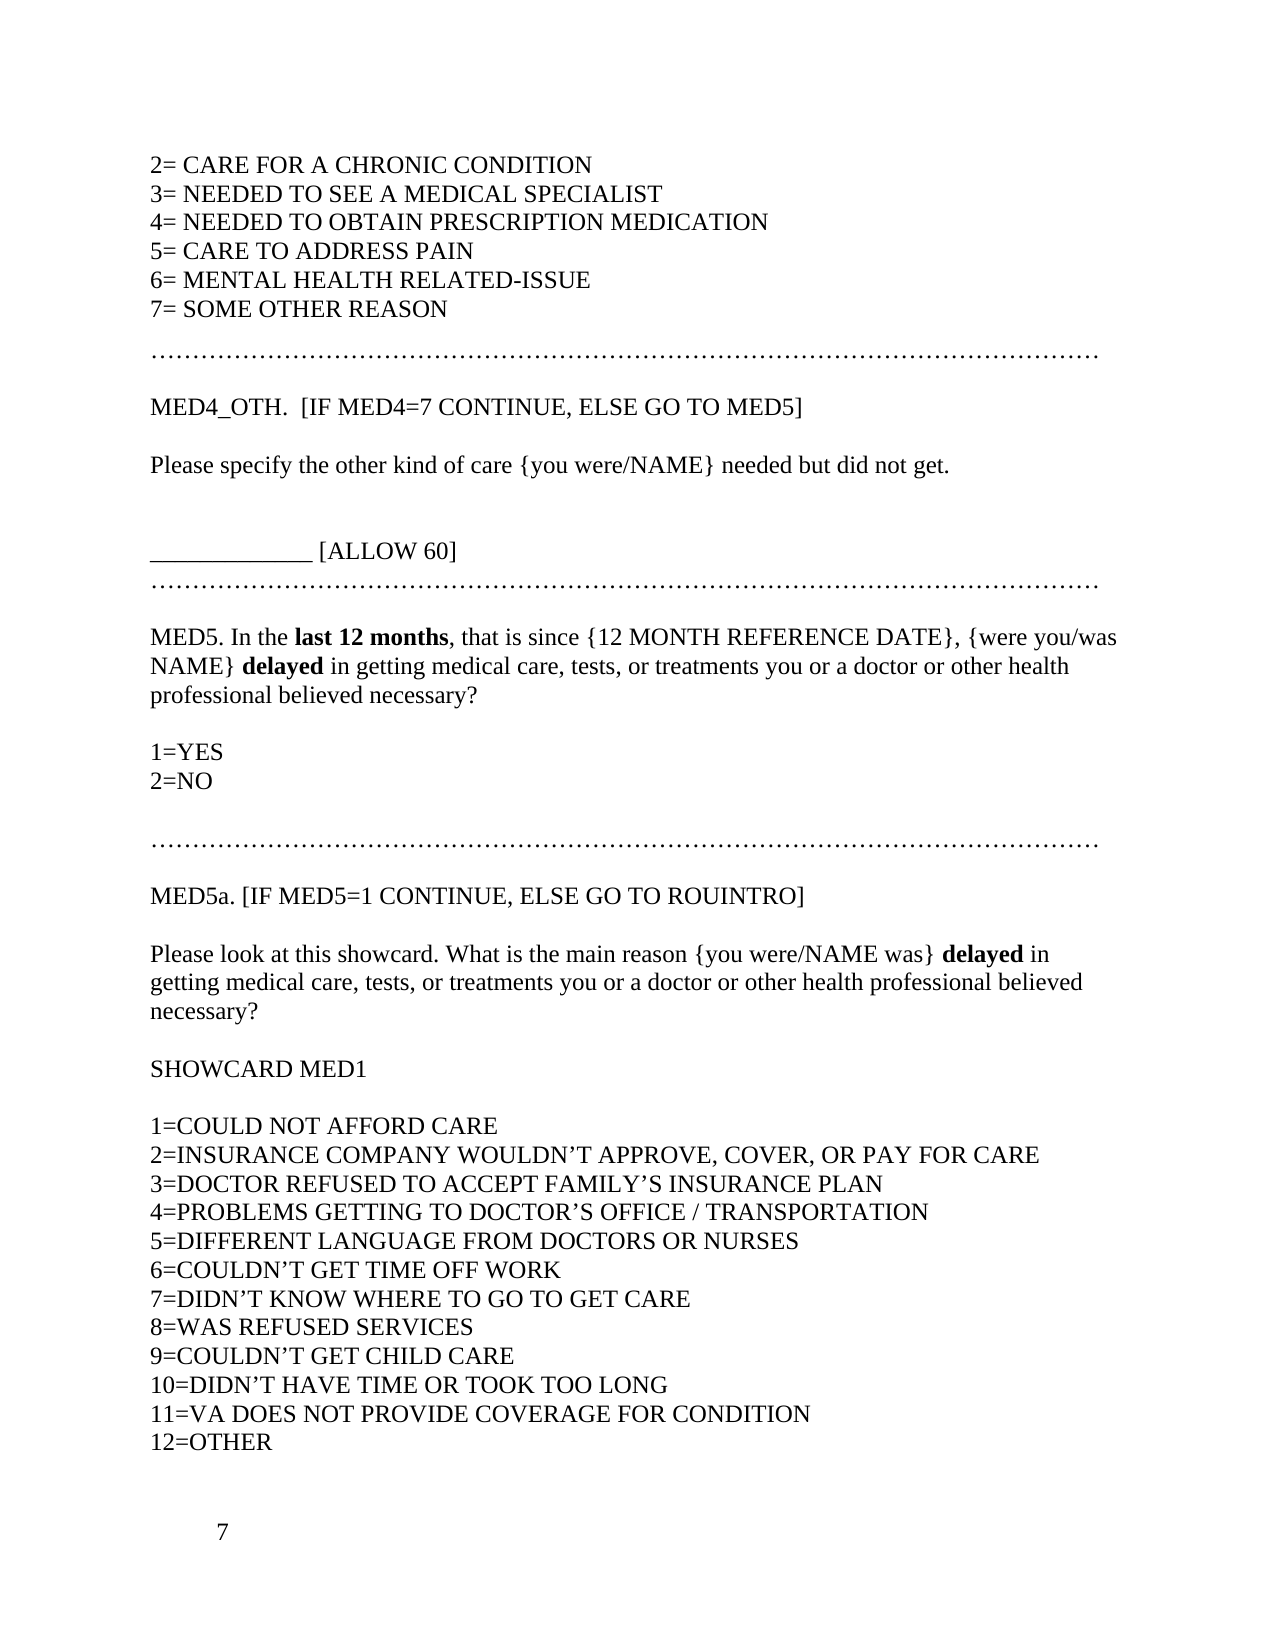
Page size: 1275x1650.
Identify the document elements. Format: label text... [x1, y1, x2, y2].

text 11=VA DOES NOT PROVIDE COVERAGE FOR CONDITION [150, 1399, 1125, 1427]
text 1=COULD NOT AFFORD CARE [150, 1111, 1125, 1140]
text 6=COULDN’T GET TIME OFF WORK [150, 1255, 1125, 1284]
text MED5. In the last 12 months, that is since {12 MONTH REFERENCE DATE}, {were you/was NAME} delayed in getting medical care, tests, or treatments you or a doctor or other health professional believed necessary? [150, 622, 1125, 709]
text MED4_OTH. [IF MED4=7 CONTINUE, ELSE GO TO MED5] [150, 392, 1125, 421]
text 9=COULDN’T GET CHILD CARE [150, 1341, 1125, 1370]
text MED5a. [IF MED5=1 CONTINUE, ELSE GO TO ROUINTRO] [150, 881, 1125, 910]
text _____________ [ALLOW 60] [150, 536, 1125, 565]
text 7=DIDN’T KNOW WHERE TO GO TO GET CARE [150, 1284, 1125, 1312]
text 12=OTHER [150, 1427, 1125, 1456]
text 6= Mental health related-issue [150, 265, 1125, 294]
text 5= Care to address pain [150, 236, 1125, 265]
text 7= Some other reason [150, 294, 1125, 322]
text 3= Needed to see a Medical Specialist [150, 179, 1125, 207]
text 1=YES [150, 737, 1125, 766]
text Please specify the other kind of care {you were/NAME} needed but did not get. [150, 450, 1125, 479]
text 4=PROBLEMS GETTING TO DOCTOR’S OFFICE / TRANSPORTATION [150, 1197, 1125, 1226]
text 4= Needed to obtain Prescription medication [150, 207, 1125, 236]
text 2=INSURANCE COMPANY WOULDN’T APPROVE, COVER, OR PAY FOR CARE [150, 1140, 1125, 1169]
text 2=NO [150, 766, 1125, 795]
text …………………………………………………………………………………………………… [150, 824, 1125, 852]
text 2= Care for a chronic condition [150, 150, 1125, 179]
text 5=DIFFERENT LANGUAGE FROM DOCTORS OR NURSES [150, 1226, 1125, 1255]
text 8=WAS REFUSED SERVICES [150, 1312, 1125, 1341]
text SHOWCARD MED1 [150, 1054, 1125, 1082]
text 10=DIDN’T HAVE TIME OR TOOK TOO LONG [150, 1370, 1125, 1399]
text Please look at this showcard. What is the main reason {you were/NAME was} delayed in getting medical care, tests, or treatments you or a doctor or other health professional believed necessary? [150, 939, 1125, 1025]
text …………………………………………………………………………………………………… [150, 565, 1125, 594]
text 3=DOCTOR REFUSED TO ACCEPT FAMILY’S INSURANCE PLAN [150, 1169, 1125, 1197]
text …………………………………………………………………………………………………… [150, 335, 1125, 364]
